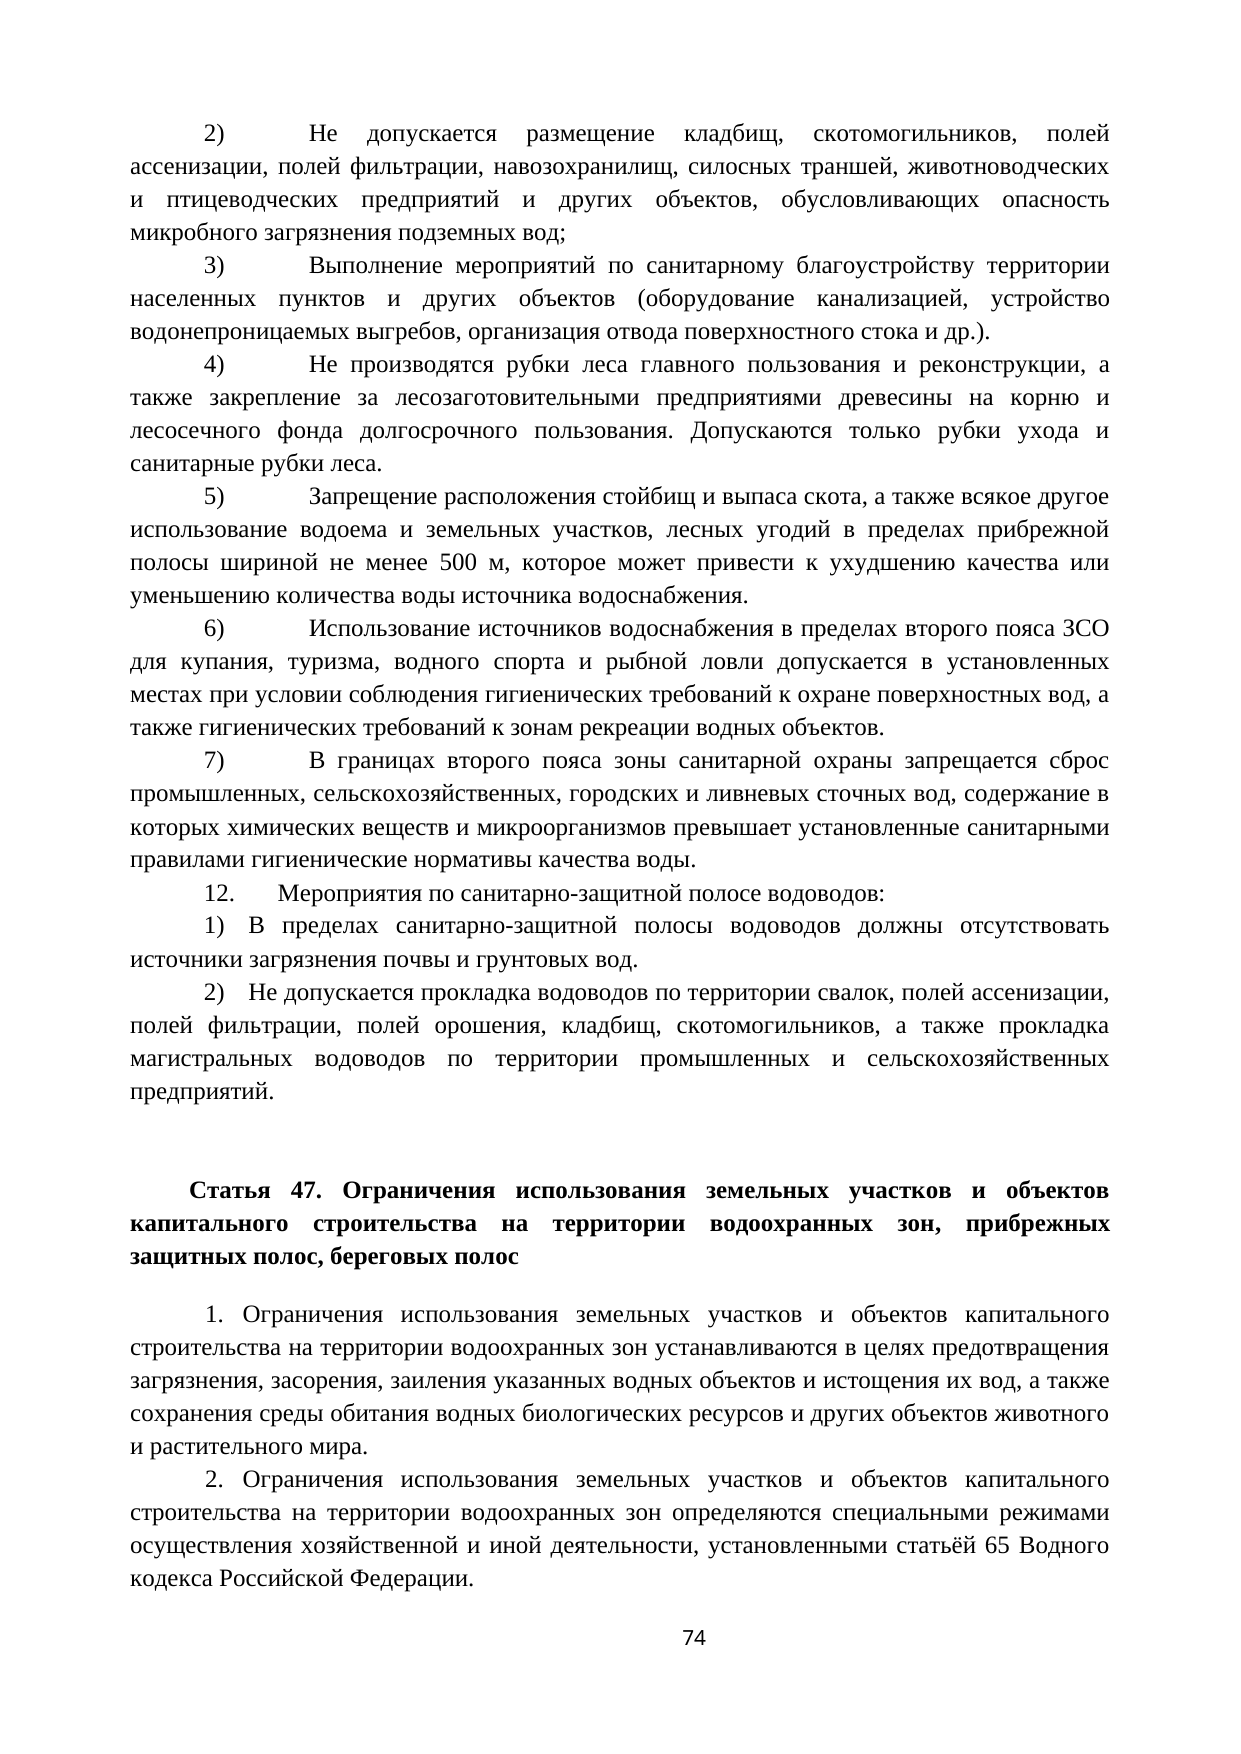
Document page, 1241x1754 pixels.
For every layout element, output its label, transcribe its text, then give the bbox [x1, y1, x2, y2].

list Выполнение мероприятий по санитарному благоустройству территории населенных пунктов и других объектов (оборудование канализацией, устройство водонепроницаемых выгребов, организация отвода поверхностного стока и др.). [130, 250, 1110, 345]
list Ограничения использования земельных участков и объектов капитального строительства на территории водоохранных зон устанавливаются в целях предотвращения загрязнения, засорения, заиления указанных водных объектов и истощения их вод, а также сохранения среды обитания водных биологических ресурсов и других объектов животного и растительного мира. [130, 1299, 1110, 1460]
list Запрещение расположения стойбищ и выпаса скота, а также всякое другое использование водоема и земельных участков, лесных угодий в пределах прибрежной полосы шириной не менее 500 м, которое может привести к ухудшению качества или уменьшению количества воды источника водоснабжения. [130, 481, 1110, 609]
text Статья 47. Ограничения использования земельных участков и объектов капитального строительства на территории водоохранных зон, прибрежных защитных полос, береговых полос [130, 1175, 1110, 1269]
list Не допускается размещение кладбищ, скотомогильников, полей ассенизации, полей фильтрации, навозохранилищ, силосных траншей, животноводческих и птицеводческих предприятий и других объектов, обусловливающих опасность микробного загрязнения подземных вод; [130, 118, 1110, 246]
list В пределах санитарно-защитной полосы водоводов должны отсутствовать источники загрязнения почвы и грунтовых вод. [130, 911, 1110, 972]
list Ограничения использования земельных участков и объектов капитального строительства на территории водоохранных зон определяются специальными режимами осуществления хозяйственной и иной деятельности, установленными статьёй 65 Водного кодекса Российской Федерации. [130, 1464, 1110, 1592]
list Не допускается прокладка водоводов по территории свалок, полей ассенизации, полей фильтрации, полей орошения, кладбищ, скотомогильников, а также прокладка магистральных водоводов по территории промышленных и сельскохозяйственных предприятий. [130, 977, 1110, 1104]
list В границах второго пояса зоны санитарной охраны запрещается сброс промышленных, сельскохозяйственных, городских и ливневых сточных вод, содержание в которых химических веществ и микроорганизмов превышает установленные санитарными правилами гигиенические нормативы качества воды. [130, 746, 1110, 873]
list Использование источников водоснабжения в пределах второго пояса ЗСО для купания, туризма, водного спорта и рыбной ловли допускается в установленных местах при условии соблюдения гигиенических требований к охране поверхностных вод, а также гигиенических требований к зонам рекреации водных объектов. [130, 613, 1110, 741]
list Не производятся рубки леса главного пользования и реконструкции, а также закрепление за лесозаготовительными предприятиями древесины на корню и лесосечного фонда долгосрочного пользования. Допускаются только рубки ухода и санитарные рубки леса. [130, 349, 1110, 477]
list Мероприятия по санитарно-защитной полосе водоводов: [130, 878, 1110, 906]
